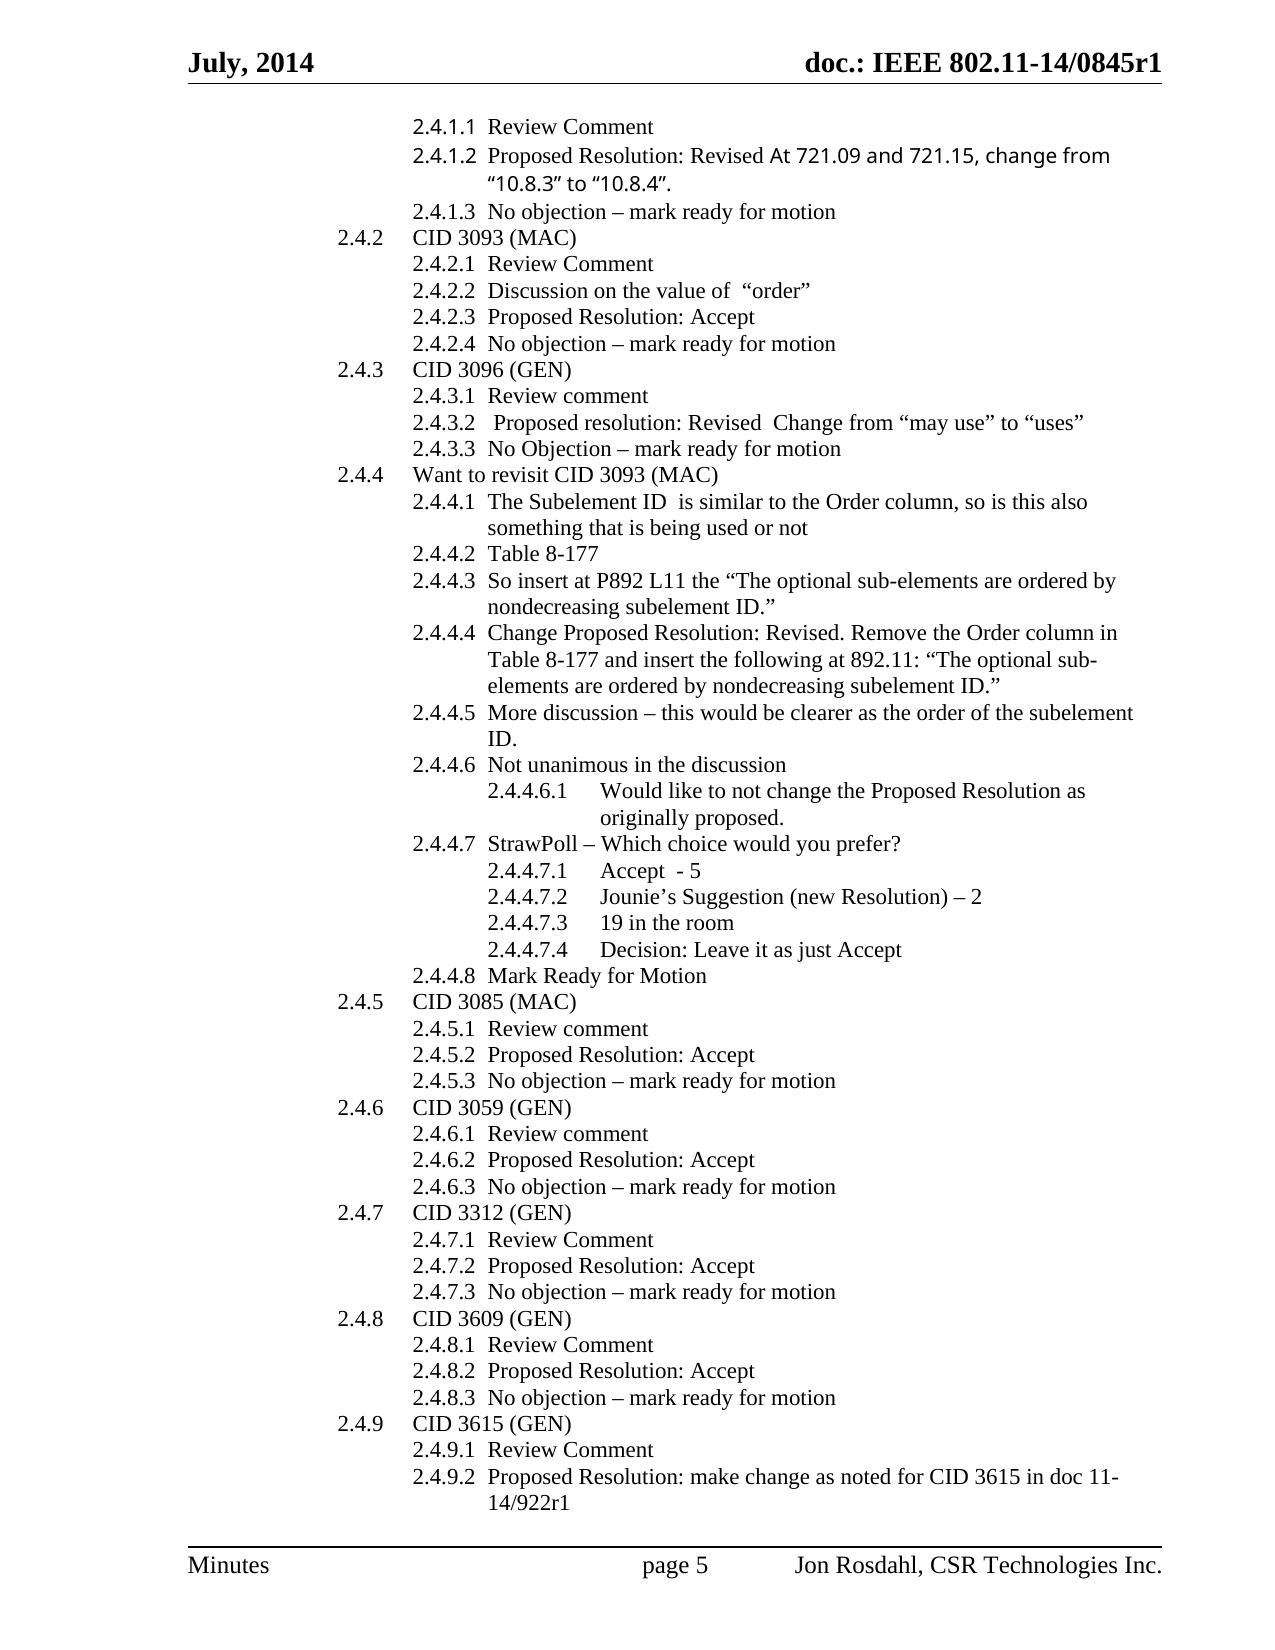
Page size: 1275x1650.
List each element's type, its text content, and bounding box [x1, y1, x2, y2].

list Proposed Resolution: Accept [412, 1041, 1162, 1067]
list Proposed Resolution: Revised At 721.09 and 721.15, change from “10.8.3” to “10.8.4”. [412, 141, 1162, 198]
list CID 3059 (GEN) [337, 1094, 1162, 1120]
list CID 3615 (GEN) [337, 1410, 1162, 1436]
list Proposed Resolution: Accept [412, 1252, 1162, 1278]
list No objection – mark ready for motion [412, 1067, 1162, 1094]
list Review comment [412, 1015, 1162, 1041]
list Review comment [412, 382, 1162, 409]
list Proposed Resolution: Accept [412, 303, 1162, 329]
list 19 in the room [487, 909, 1162, 936]
list Review comment [412, 1120, 1162, 1147]
list Would like to not change the Proposed Resolution as originally proposed. [487, 778, 1162, 830]
list Not unanimous in the discussion [412, 751, 1162, 778]
list CID 3096 (GEN) [337, 356, 1162, 382]
list Review Comment [412, 1226, 1162, 1252]
list CID 3609 (GEN) [337, 1305, 1162, 1331]
list CID 3312 (GEN) [337, 1199, 1162, 1226]
list No objection – mark ready for motion [412, 329, 1162, 356]
list Discussion on the value of “order” [412, 277, 1162, 303]
list Proposed resolution: Revised Change from “may use” to “uses” [412, 409, 1162, 435]
list CID 3085 (MAC) [337, 988, 1162, 1015]
list StrawPoll – Which choice would you prefer? [412, 830, 1162, 857]
list Proposed Resolution: Accept [412, 1147, 1162, 1173]
list So insert at P892 L11 the “The optional sub-elements are ordered by nondecreasing subelement ID.” [412, 567, 1162, 619]
list CID 3093 (MAC) [337, 224, 1162, 251]
list Review Comment [412, 1331, 1162, 1357]
list The Subelement ID is similar to the Order column, so is this also something that is being used or not [412, 488, 1162, 540]
list Proposed Resolution: make change as noted for CID 3615 in doc 11-14/922r1 [412, 1463, 1162, 1516]
list No objection – mark ready for motion [412, 1173, 1162, 1199]
list Want to revisit CID 3093 (MAC) [337, 461, 1162, 488]
list Decision: Leave it as just Accept [487, 936, 1162, 962]
list Review Comment [412, 1436, 1162, 1463]
list Mark Ready for Motion [412, 962, 1162, 988]
list No objection – mark ready for motion [412, 1384, 1162, 1410]
list Jounie’s Suggestion (new Resolution) – 2 [487, 883, 1162, 909]
list No objection – mark ready for motion [412, 1278, 1162, 1305]
list No objection – mark ready for motion [412, 198, 1162, 224]
list No Objection – mark ready for motion [412, 435, 1162, 461]
list More discussion – this would be clearer as the order of the subelement ID. [412, 698, 1162, 751]
list Table 8-177 [412, 540, 1162, 567]
list Review Comment [412, 112, 1162, 141]
list Review Comment [412, 251, 1162, 277]
list Proposed Resolution: Accept [412, 1357, 1162, 1384]
list Change Proposed Resolution: Revised. Remove the Order column in Table 8-177 and insert the following at 892.11: “The optional sub-elements are ordered by nondecreasing subelement ID.” [412, 619, 1162, 698]
list Accept - 5 [487, 857, 1162, 883]
